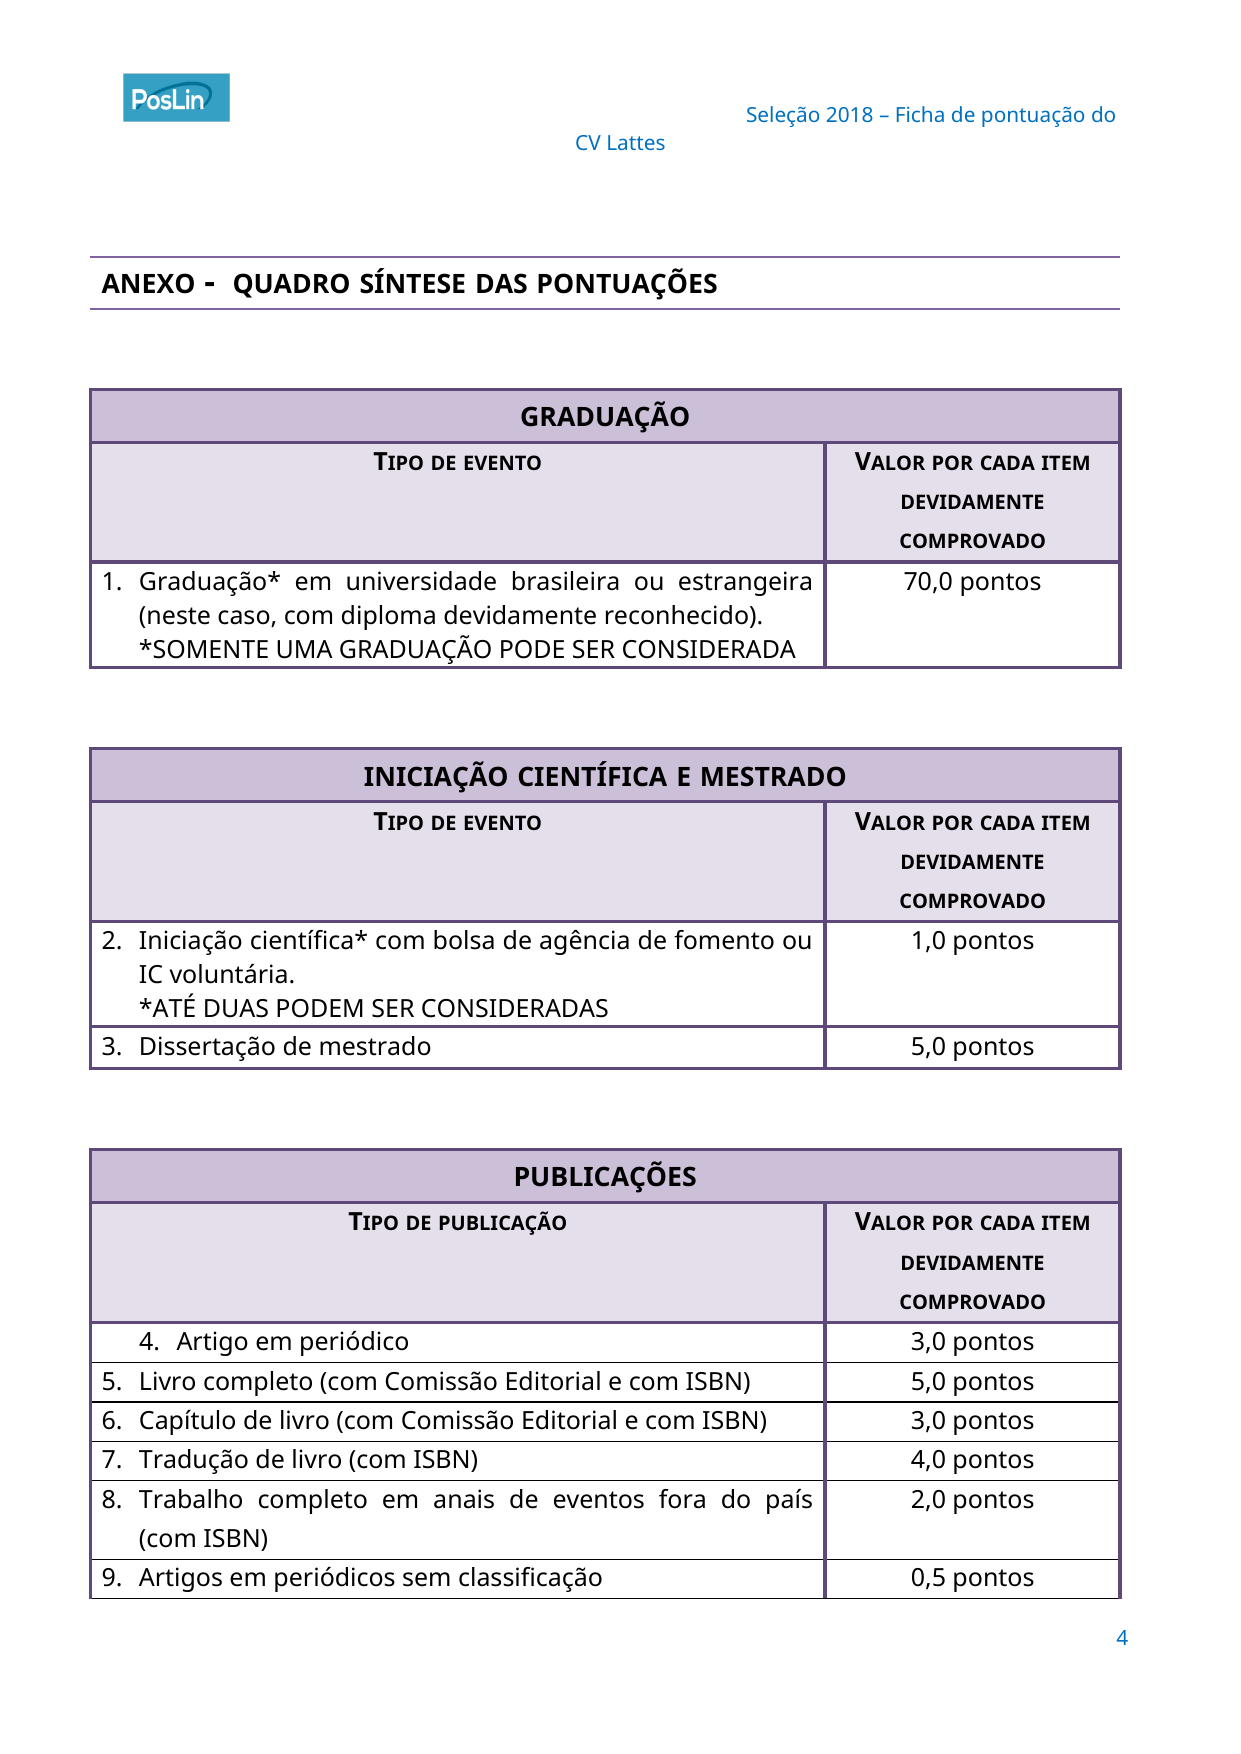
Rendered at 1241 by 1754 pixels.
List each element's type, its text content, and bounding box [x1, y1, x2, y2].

table_cell Artigo em periódico [92, 1324, 823, 1362]
picture [123, 73, 230, 122]
table_cell Tipo de evento [92, 803, 823, 920]
table_cell 2,0 pontos [827, 1481, 1118, 1559]
table_header graduação [92, 391, 1118, 441]
table_cell Artigos em periódicos sem classificação [92, 1560, 823, 1598]
table_cell Capítulo de livro (com Comissão Editorial e com ISBN) [92, 1403, 823, 1441]
table_cell Tipo de evento [92, 444, 823, 560]
table_cell Valor por cada item devidamente comprovado [827, 444, 1118, 560]
table_cell 1,0 pontos [827, 923, 1118, 1025]
table_cell Trabalho completo em anais de eventos fora do país (com ISBN) [92, 1481, 823, 1559]
table_cell Iniciação científica* com bolsa de agência de fomento ou IC voluntária. *ATÉ DUAS PODEM SER CONSIDERADAS [92, 923, 823, 1025]
table_cell Graduação* em universidade brasileira ou estrangeira (neste caso, com diploma devidamente reconhecido). *SOMENTE UMA GRADUAÇÃO PODE SER CONSIDERADA [92, 564, 823, 666]
table_cell Valor por cada item devidamente comprovado [827, 803, 1118, 920]
table_cell 70,0 pontos [827, 564, 1118, 666]
table_cell 3,0 pontos [827, 1324, 1118, 1362]
table_header iniciação científica e mestrado [92, 750, 1118, 800]
table_cell 5,0 pontos [827, 1363, 1118, 1401]
table_cell Tipo de publicação [92, 1204, 823, 1321]
table_cell Dissertação de mestrado [92, 1028, 823, 1067]
table_cell 5,0 pontos [827, 1028, 1118, 1067]
table_header publicações [92, 1151, 1118, 1201]
table_header anexo - quadro síntese das pontuações [90, 258, 1120, 307]
table_cell Tradução de livro (com ISBN) [92, 1442, 823, 1480]
table_cell Valor por cada item devidamente comprovado [827, 1204, 1118, 1321]
table_cell 0,5 pontos [827, 1560, 1118, 1598]
table_cell Livro completo (com Comissão Editorial e com ISBN) [92, 1363, 823, 1401]
table_cell 3,0 pontos [827, 1403, 1118, 1441]
table_cell 4,0 pontos [827, 1442, 1118, 1480]
